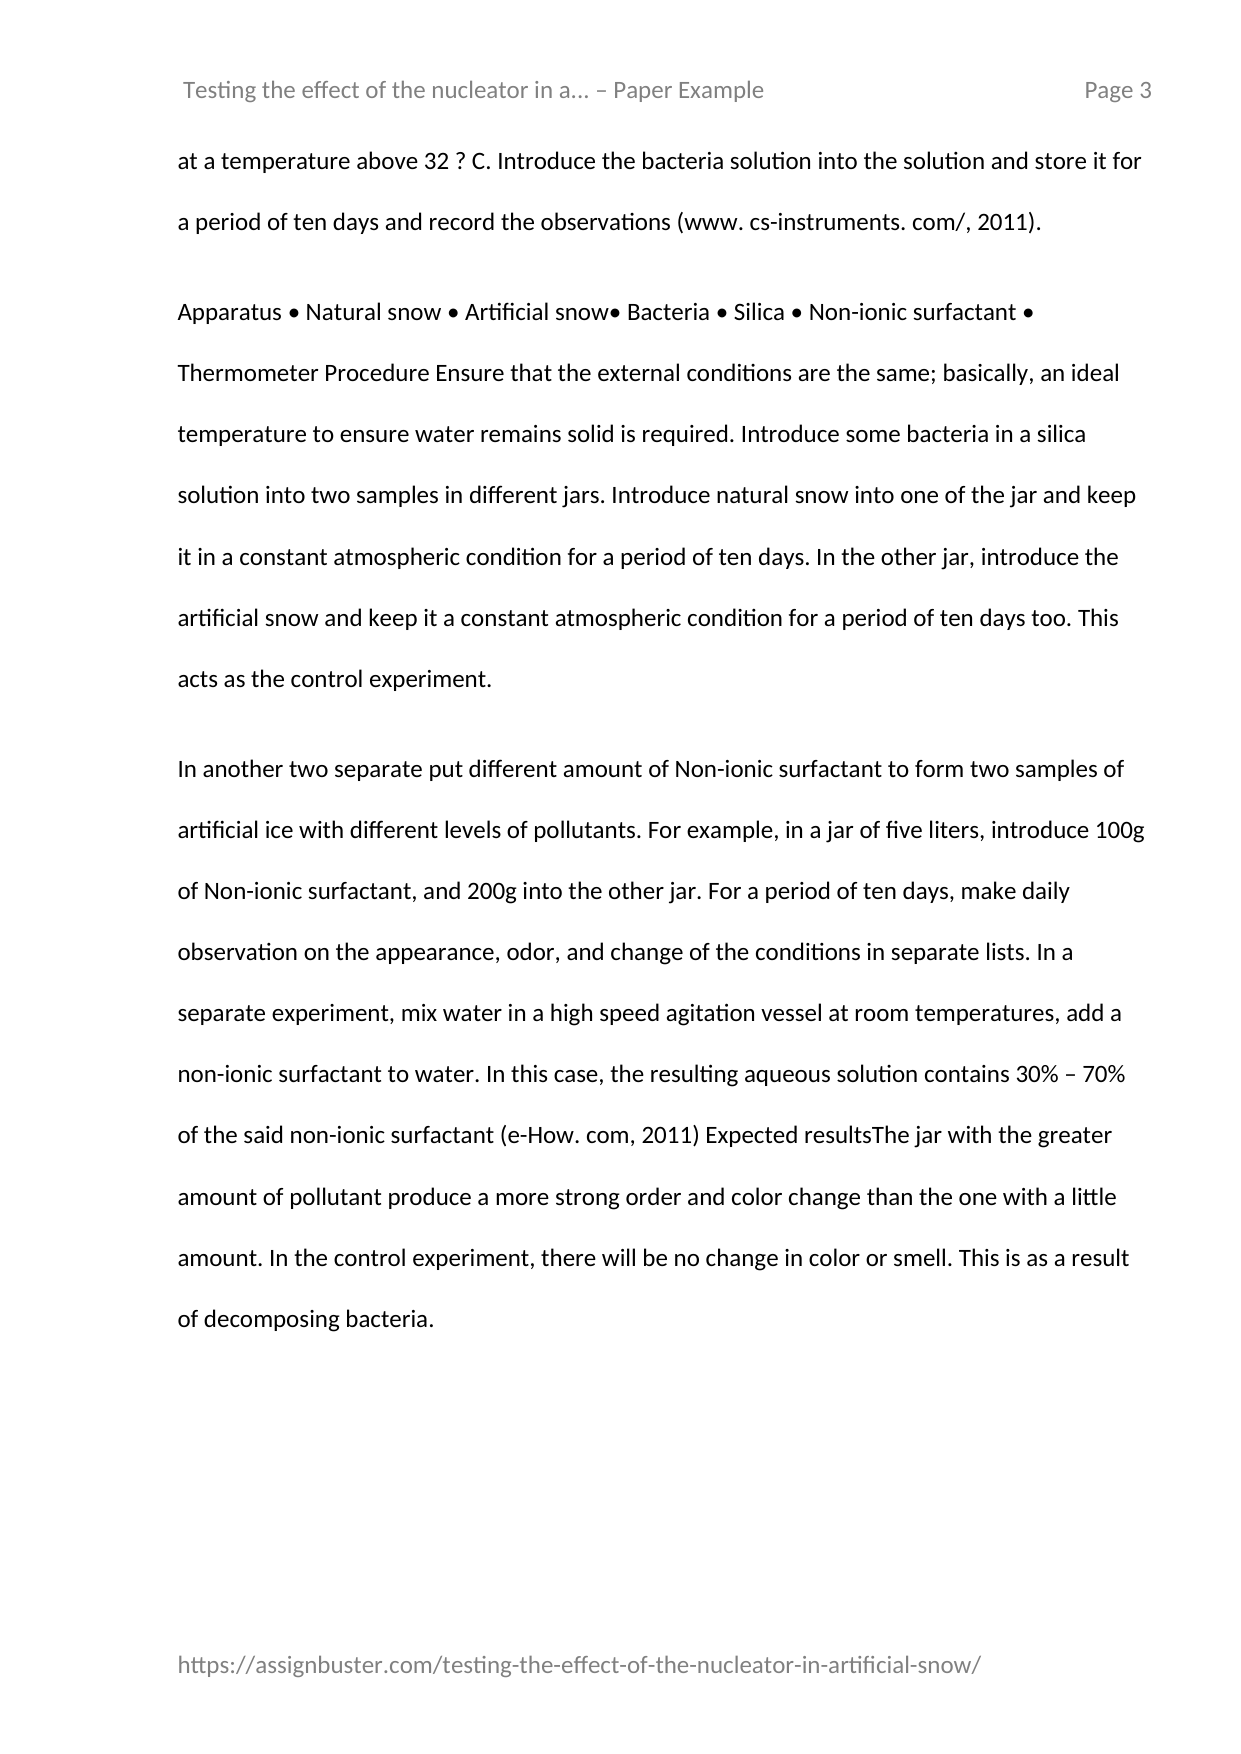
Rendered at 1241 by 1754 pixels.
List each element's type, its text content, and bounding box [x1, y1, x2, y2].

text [177, 145, 1152, 237]
text In another two separate put different amount of Non-ionic surfactant to form two samples of artificial ice with different levels of pollutants. For example, in a jar of five liters, introduce 100g of Non-ionic surfactant, and 200g into the other jar. For a period of ten days, make daily observation on the appearance, odor, and change of the conditions in separate lists. In a separate experiment, mix water in a high speed agitation vessel at room temperatures, add a non-ionic surfactant to water. In this case, the resulting aqueous solution contains 30% – 70% of the said non-ionic surfactant (e-How. com, 2011) Expected resultsThe jar with the greater amount of pollutant produce a more strong order and color change than the one with a little amount. In the control experiment, there will be no change in color or smell. This is as a result of decomposing bacteria. [177, 753, 1152, 1333]
text Apparatus • Natural snow • Artificial snow• Bacteria • Silica • Non-ionic surfactant • Thermometer Procedure Ensure that the external conditions are the same; basically, an ideal temperature to ensure water remains solid is required. Introduce some bacteria in a silica solution into two samples in different jars. Introduce natural snow into one of the jar and keep it in a constant atmospheric condition for a period of ten days. In the other jar, introduce the artificial snow and keep it a constant atmospheric condition for a period of ten days too. This acts as the control experiment. [177, 297, 1152, 693]
